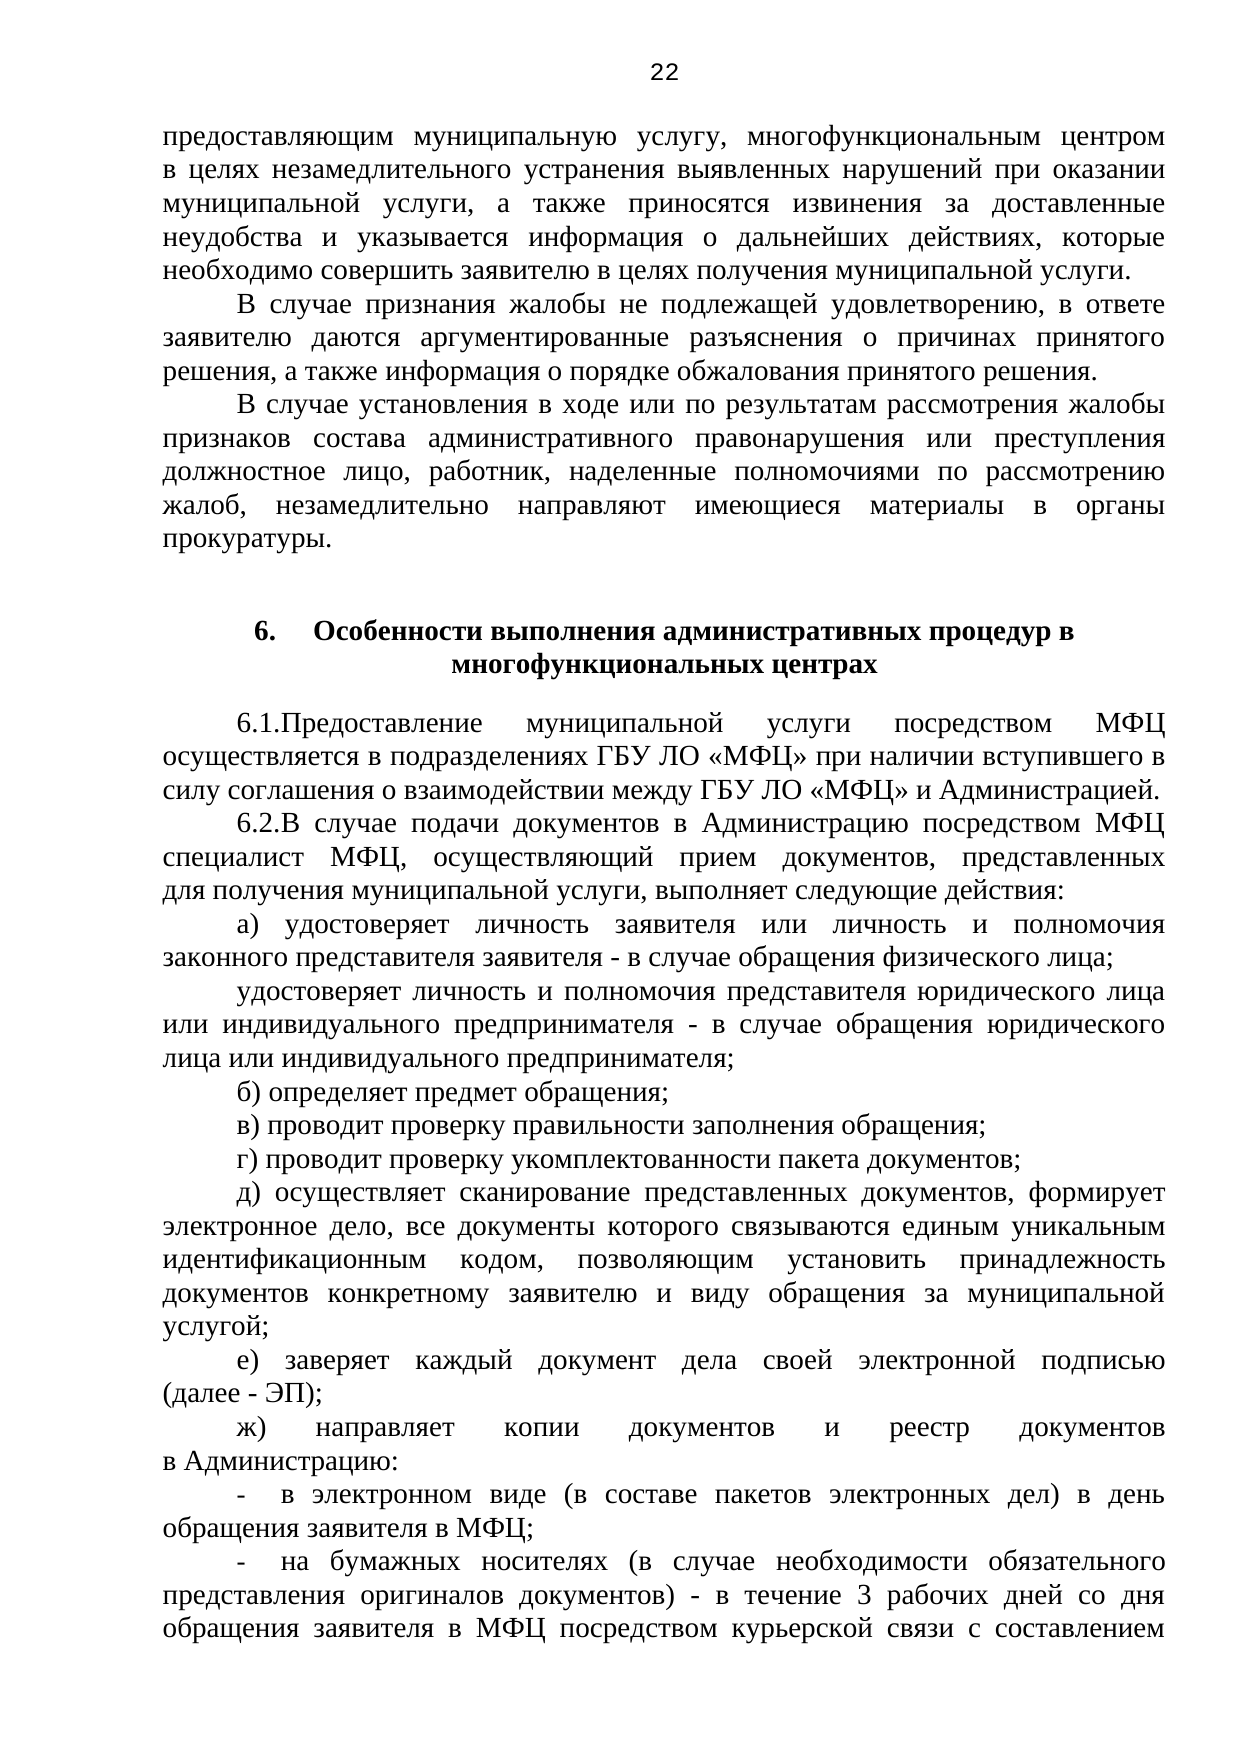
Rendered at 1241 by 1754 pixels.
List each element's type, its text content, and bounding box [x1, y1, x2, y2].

list Особенности выполнения административных процедур в многофункциональных центрах [162, 613, 1166, 680]
text ж) направляет копии документов и реестр документов в Администрацию: [162, 1409, 1166, 1476]
list Предоставление муниципальной услуги посредством МФЦ осуществляется в подразделениях ГБУ ЛО «МФЦ» при наличии вступившего в силу соглашения о взаимодействии между ГБУ ЛО «МФЦ» и Администрацией. [162, 705, 1166, 805]
text г) проводит проверку укомплектованности пакета документов; [162, 1141, 1166, 1174]
text а) удостоверяет личность заявителя или личность и полномочия законного представителя заявителя - в случае обращения физического лица; [162, 906, 1166, 973]
list в электронном виде (в составе пакетов электронных дел) в день обращения заявителя в МФЦ; [162, 1476, 1166, 1543]
text удостоверяет личность и полномочия представителя юридического лица или индивидуального предпринимателя - в случае обращения юридического лица или индивидуального предпринимателя; [162, 973, 1166, 1074]
text В случае признания жалобы не подлежащей удовлетворению, в ответе заявителю даются аргументированные разъяснения о причинах принятого решения, а также информация о порядке обжалования принятого решения. [162, 286, 1166, 386]
list В случае подачи документов в Администрацию посредством МФЦ специалист МФЦ, осуществляющий прием документов, представленных для получения муниципальной услуги, выполняет следующие действия: [162, 805, 1166, 906]
text д) осуществляет сканирование представленных документов, формирует электронное дело, все документы которого связываются единым уникальным идентификационным кодом, позволяющим установить принадлежность документов конкретному заявителю и виду обращения за муниципальной услугой; [162, 1174, 1166, 1342]
text б) определяет предмет обращения; [162, 1074, 1166, 1107]
text в) проводит проверку правильности заполнения обращения; [162, 1107, 1166, 1141]
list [162, 1543, 1166, 1644]
text В случае установления в ходе или по результатам рассмотрения жалобы признаков состава административного правонарушения или преступления должностное лицо, работник, наделенные полномочиями по рассмотрению жалоб, незамедлительно направляют имеющиеся материалы в органы прокуратуры. [162, 386, 1166, 554]
text е) заверяет каждый документ дела своей электронной подписью (далее - ЭП); [162, 1342, 1166, 1409]
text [162, 118, 1166, 286]
